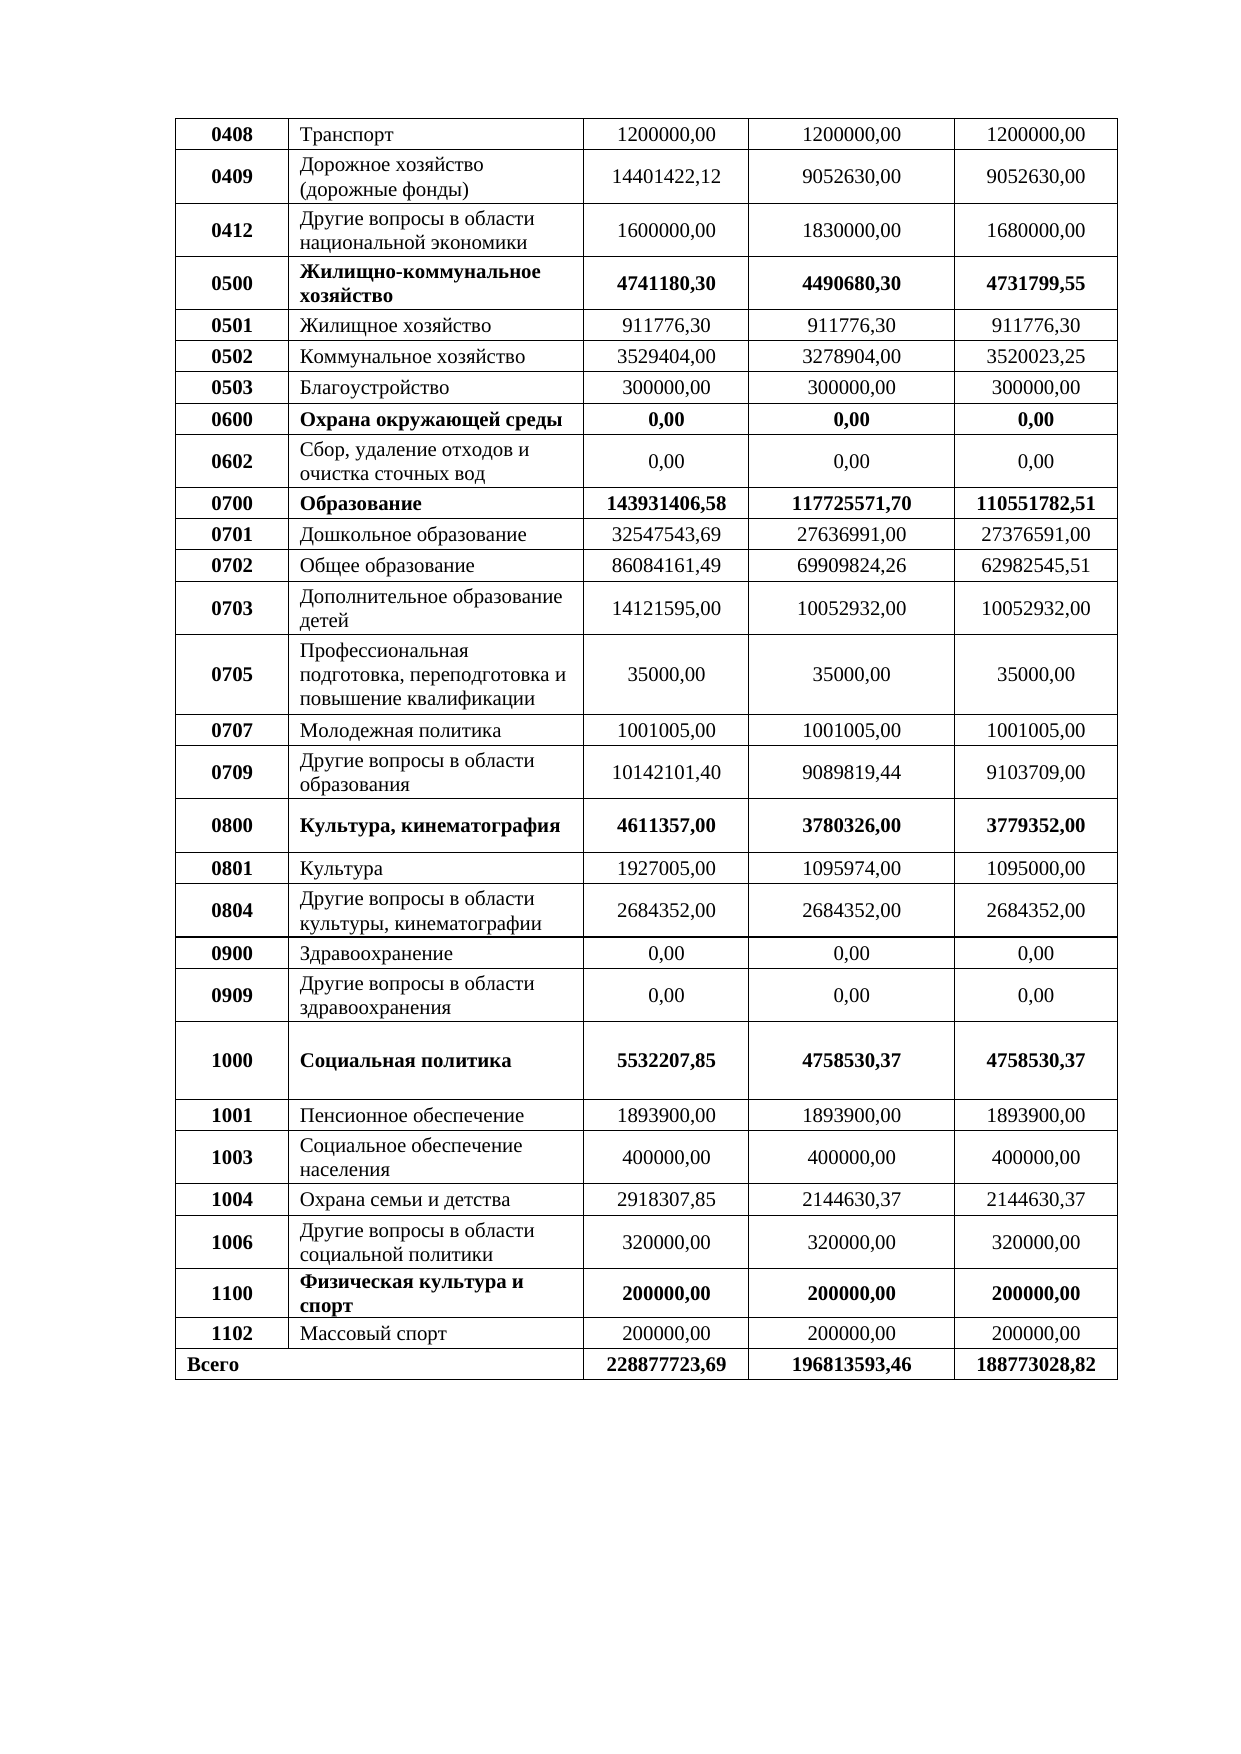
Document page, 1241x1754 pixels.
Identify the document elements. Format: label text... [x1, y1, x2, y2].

table_cell 1830000,00 [749, 204, 954, 256]
table_cell 3779352,00 [955, 799, 1117, 852]
table_cell 0707 [176, 715, 288, 745]
table_cell 0900 [176, 938, 288, 968]
table_cell 1003 [176, 1131, 288, 1183]
table_cell Сбор, удаление отходов и очистка сточных вод [289, 435, 583, 487]
table_cell 3780326,00 [749, 799, 954, 852]
table_cell 1001 [176, 1100, 288, 1130]
table_cell 10052932,00 [955, 582, 1117, 634]
table_cell 35000,00 [955, 635, 1117, 713]
table_cell 0801 [176, 853, 288, 883]
table_cell 1006 [176, 1216, 288, 1268]
table_cell 4741180,30 [584, 257, 748, 309]
table_cell 1927005,00 [584, 853, 748, 883]
table_cell 32547543,69 [584, 519, 748, 549]
table_cell Другие вопросы в области национальной экономики [289, 204, 583, 256]
table_cell Другие вопросы в области социальной политики [289, 1216, 583, 1268]
table_cell 9103709,00 [955, 746, 1117, 798]
table_cell 2684352,00 [584, 884, 748, 936]
table_cell 0702 [176, 550, 288, 581]
table_cell 4731799,55 [955, 257, 1117, 309]
table_cell 0,00 [749, 938, 954, 968]
table_cell Культура [289, 853, 583, 883]
table_cell 300000,00 [749, 372, 954, 402]
table_cell 2684352,00 [749, 884, 954, 936]
table_cell 27376591,00 [955, 519, 1117, 549]
table_cell 0502 [176, 341, 288, 371]
table_cell 1893900,00 [584, 1100, 748, 1130]
table_cell 0,00 [955, 969, 1117, 1021]
table_cell Дошкольное образование [289, 519, 583, 549]
table_cell 0800 [176, 799, 288, 852]
table_cell Социальная политика [289, 1022, 583, 1099]
table_cell 400000,00 [749, 1131, 954, 1183]
table_cell 3529404,00 [584, 341, 748, 371]
table_cell 1893900,00 [955, 1100, 1117, 1130]
table_cell Массовый спорт [289, 1318, 583, 1348]
table_cell 110551782,51 [955, 488, 1117, 518]
table_cell 0,00 [584, 938, 748, 968]
table_cell Транспорт [289, 119, 583, 149]
table_cell 0602 [176, 435, 288, 487]
table_cell 2144630,37 [749, 1184, 954, 1214]
table_cell Пенсионное обеспечение [289, 1100, 583, 1130]
table_cell 228877723,69 [584, 1349, 748, 1379]
table_cell 200000,00 [749, 1318, 954, 1348]
table_cell 0703 [176, 582, 288, 634]
table_cell 4611357,00 [584, 799, 748, 852]
table_cell 911776,30 [749, 310, 954, 340]
table_cell 0501 [176, 310, 288, 340]
table_cell Всего [176, 1349, 583, 1379]
table_cell 1001005,00 [584, 715, 748, 745]
table_cell 320000,00 [955, 1216, 1117, 1268]
table_cell 117725571,70 [749, 488, 954, 518]
table_cell 3278904,00 [749, 341, 954, 371]
table_cell 1095974,00 [749, 853, 954, 883]
table_cell 0,00 [955, 404, 1117, 434]
table_cell 0804 [176, 884, 288, 936]
table_cell 2684352,00 [955, 884, 1117, 936]
table_cell 35000,00 [749, 635, 954, 713]
table_cell 1893900,00 [749, 1100, 954, 1130]
table_cell 0,00 [584, 969, 748, 1021]
table_cell 1680000,00 [955, 204, 1117, 256]
table_cell 200000,00 [749, 1269, 954, 1317]
table_cell 200000,00 [584, 1318, 748, 1348]
table_cell 188773028,82 [955, 1349, 1117, 1379]
table_cell 0,00 [584, 435, 748, 487]
table_cell Физическая культура и спорт [289, 1269, 583, 1317]
table_cell 1001005,00 [749, 715, 954, 745]
table_cell 0503 [176, 372, 288, 402]
table_cell 1095000,00 [955, 853, 1117, 883]
table_cell 1000 [176, 1022, 288, 1099]
table_cell Социальное обеспечение населения [289, 1131, 583, 1183]
table_cell Дополнительное образование детей [289, 582, 583, 634]
table_cell 0408 [176, 119, 288, 149]
table_cell 14121595,00 [584, 582, 748, 634]
table_cell 1600000,00 [584, 204, 748, 256]
table_cell 5532207,85 [584, 1022, 748, 1099]
table_cell 0600 [176, 404, 288, 434]
table_cell Охрана семьи и детства [289, 1184, 583, 1214]
table_cell 35000,00 [584, 635, 748, 713]
table_cell 400000,00 [955, 1131, 1117, 1183]
table_cell 0700 [176, 488, 288, 518]
table_cell 911776,30 [955, 310, 1117, 340]
table_cell Другие вопросы в области культуры, кинематографии [289, 884, 583, 936]
table_cell 1001005,00 [955, 715, 1117, 745]
table_cell 0,00 [955, 938, 1117, 968]
table_cell 2144630,37 [955, 1184, 1117, 1214]
table_cell 1102 [176, 1318, 288, 1348]
table_cell 14401422,12 [584, 150, 748, 202]
table_cell Жилищное хозяйство [289, 310, 583, 340]
table_cell 200000,00 [584, 1269, 748, 1317]
table_cell 3520023,25 [955, 341, 1117, 371]
table_cell 320000,00 [749, 1216, 954, 1268]
table_cell 2918307,85 [584, 1184, 748, 1214]
table_cell 0701 [176, 519, 288, 549]
table_cell 0709 [176, 746, 288, 798]
table_cell 320000,00 [584, 1216, 748, 1268]
table_cell 300000,00 [584, 372, 748, 402]
table_cell Жилищно-коммунальное хозяйство [289, 257, 583, 309]
table_cell 911776,30 [584, 310, 748, 340]
table_cell Дорожное хозяйство (дорожные фонды) [289, 150, 583, 202]
table_cell 0412 [176, 204, 288, 256]
table_cell 69909824,26 [749, 550, 954, 581]
table_cell Здравоохранение [289, 938, 583, 968]
table_cell 0,00 [584, 404, 748, 434]
table_cell Коммунальное хозяйство [289, 341, 583, 371]
table_cell 0,00 [749, 969, 954, 1021]
table_cell Культура, кинематография [289, 799, 583, 852]
table_cell 0409 [176, 150, 288, 202]
table_cell 9052630,00 [955, 150, 1117, 202]
table_cell 200000,00 [955, 1318, 1117, 1348]
table_cell 400000,00 [584, 1131, 748, 1183]
table_cell 0705 [176, 635, 288, 713]
table_cell Общее образование [289, 550, 583, 581]
table_cell 62982545,51 [955, 550, 1117, 581]
table_cell 300000,00 [955, 372, 1117, 402]
table_cell 1004 [176, 1184, 288, 1214]
table_cell 0909 [176, 969, 288, 1021]
table_cell 0,00 [749, 404, 954, 434]
table_cell Молодежная политика [289, 715, 583, 745]
table_cell Охрана окружающей среды [289, 404, 583, 434]
table_cell 0,00 [749, 435, 954, 487]
table_cell Профессиональная подготовка, переподготовка и повышение квалификации [289, 635, 583, 713]
table_cell 4758530,37 [749, 1022, 954, 1099]
table_cell 196813593,46 [749, 1349, 954, 1379]
table_cell 86084161,49 [584, 550, 748, 581]
table_cell 10142101,40 [584, 746, 748, 798]
table_cell 0500 [176, 257, 288, 309]
table_cell Другие вопросы в области здравоохранения [289, 969, 583, 1021]
table_cell 1200000,00 [749, 119, 954, 149]
table_cell Благоустройство [289, 372, 583, 402]
table_cell 143931406,58 [584, 488, 748, 518]
table_cell 10052932,00 [749, 582, 954, 634]
table_cell 27636991,00 [749, 519, 954, 549]
table_cell 9052630,00 [749, 150, 954, 202]
table_cell Другие вопросы в области образования [289, 746, 583, 798]
table_cell 4758530,37 [955, 1022, 1117, 1099]
table_cell 1200000,00 [584, 119, 748, 149]
table_cell 4490680,30 [749, 257, 954, 309]
table_cell 1200000,00 [955, 119, 1117, 149]
table_cell Образование [289, 488, 583, 518]
table_cell 0,00 [955, 435, 1117, 487]
table_cell 200000,00 [955, 1269, 1117, 1317]
table_cell 9089819,44 [749, 746, 954, 798]
table_cell 1100 [176, 1269, 288, 1317]
